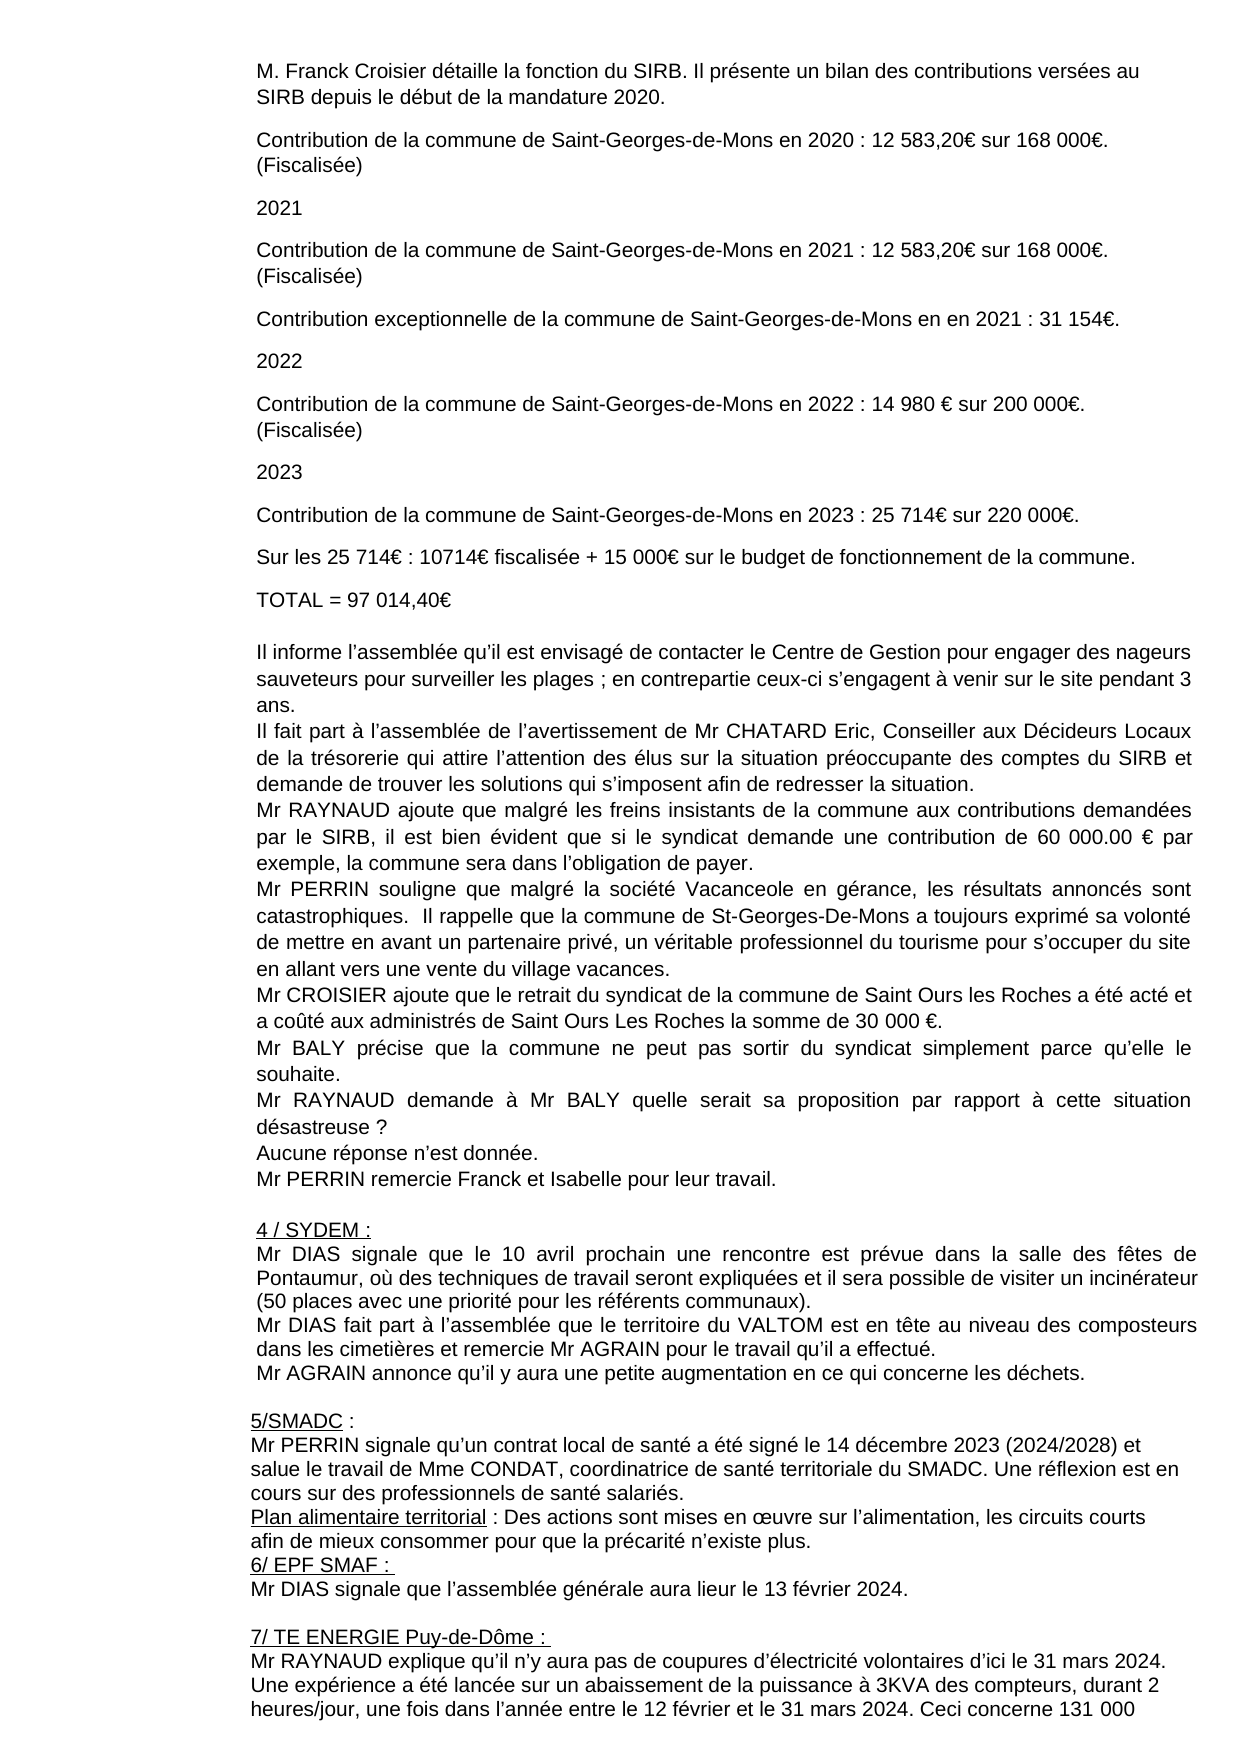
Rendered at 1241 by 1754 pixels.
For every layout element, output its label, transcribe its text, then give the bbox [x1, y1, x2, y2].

text Mr DIAS signale que le 10 avril prochain une rencontre est prévue dans la salle des fêtes de Pontaumur, où des techniques de travail seront expliquées et il sera possible de visiter un incinérateur (50 places avec une priorité pour les référents communaux). [256, 1241, 1199, 1313]
list Mr PERRIN souligne que malgré la société Vacanceole en gérance, les résultats annoncés sont catastrophiques. Il rappelle que la commune de St-Georges-De-Mons a toujours exprimé sa volonté de mettre en avant un partenaire privé, un véritable professionnel du tourisme pour s’occuper du site en allant vers une vente du village vacances. [256, 877, 1193, 980]
text Contribution de la commune de Saint-Georges-de-Mons en 2021 : 12 583,20€ sur 168 000€. (Fiscalisée) [256, 238, 1193, 288]
text Mr DIAS fait part à l’assemblée que le territoire du VALTOM est en tête au niveau des composteurs dans les cimetières et remercie Mr AGRAIN pour le travail qu’il a effectué. [256, 1313, 1199, 1361]
text 5/SMADC : [250, 1409, 1181, 1433]
list Mr PERRIN remercie Franck et Isabelle pour leur travail. [256, 1167, 1193, 1191]
text Mr AGRAIN annonce qu’il y aura une petite augmentation en ce qui concerne les déchets. [256, 1361, 1199, 1385]
text Contribution de la commune de Saint-Georges-de-Mons en 2023 : 25 714€ sur 220 000€. [256, 502, 1193, 526]
list TOTAL = 97 014,40€ [256, 587, 1193, 611]
text Sur les 25 714€ : 10714€ fiscalisée + 15 000€ sur le budget de fonctionnement de la commune. [256, 545, 1193, 569]
list Mr BALY précise que la commune ne peut pas sortir du syndicat simplement parce qu’elle le souhaite. [256, 1035, 1193, 1086]
list Mr RAYNAUD ajoute que malgré les freins insistants de la commune aux contributions demandées par le SIRB, il est bien évident que si le syndicat demande une contribution de 60 000.00 € par exemple, la commune sera dans l’obligation de payer. [256, 798, 1193, 875]
text Contribution exceptionnelle de la commune de Saint-Georges-de-Mons en en 2021 : 31 154€. [256, 307, 1193, 331]
list Aucune réponse n’est donnée. [256, 1141, 1193, 1165]
text 7/ TE ENERGIE Puy-de-Dôme : [250, 1625, 1181, 1649]
text Mr PERRIN signale qu’un contrat local de santé a été signé le 14 décembre 2023 (2024/2028) et salue le travail de Mme CONDAT, coordinatrice de santé territoriale du SMADC. Une réflexion est en cours sur des professionnels de santé salariés. [250, 1433, 1181, 1505]
text M. Franck Croisier détaille la fonction du SIRB. Il présente un bilan des contributions versées au SIRB depuis le début de la mandature 2020. [256, 59, 1193, 109]
list Il informe l’assemblée qu’il est envisagé de contacter le Centre de Gestion pour engager des nageurs sauveteurs pour surveiller les plages ; en contrepartie ceux-ci s’engagent à venir sur le site pendant 3 ans. [256, 640, 1193, 717]
text Contribution de la commune de Saint-Georges-de-Mons en 2020 : 12 583,20€ sur 168 000€. (Fiscalisée) [256, 127, 1193, 177]
list Mr RAYNAUD demande à Mr BALY quelle serait sa proposition par rapport à cette situation désastreuse ? [256, 1088, 1193, 1138]
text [250, 1649, 1181, 1721]
list Il fait part à l’assemblée de l’avertissement de Mr CHATARD Eric, Conseiller aux Décideurs Locaux de la trésorerie qui attire l’attention des élus sur la situation préoccupante des comptes du SIRB et demande de trouver les solutions qui s’imposent afin de redresser la situation. [256, 719, 1193, 796]
text 6/ EPF SMAF : [250, 1553, 1181, 1577]
text 2021 [256, 196, 1193, 220]
text 2023 [256, 460, 1193, 484]
text 4 / SYDEM : [256, 1217, 1240, 1241]
list Mr CROISIER ajoute que le retrait du syndicat de la commune de Saint Ours les Roches a été acté et a coûté aux administrés de Saint Ours Les Roches la somme de 30 000 €. [256, 983, 1193, 1033]
text 2022 [256, 349, 1193, 373]
text Plan alimentaire territorial : Des actions sont mises en œuvre sur l’alimentation, les circuits courts afin de mieux consommer pour que la précarité n’existe plus. [250, 1505, 1181, 1553]
text Contribution de la commune de Saint-Georges-de-Mons en 2022 : 14 980 € sur 200 000€. (Fiscalisée) [256, 392, 1193, 441]
text Mr DIAS signale que l’assemblée générale aura lieur le 13 février 2024. [250, 1577, 1181, 1601]
